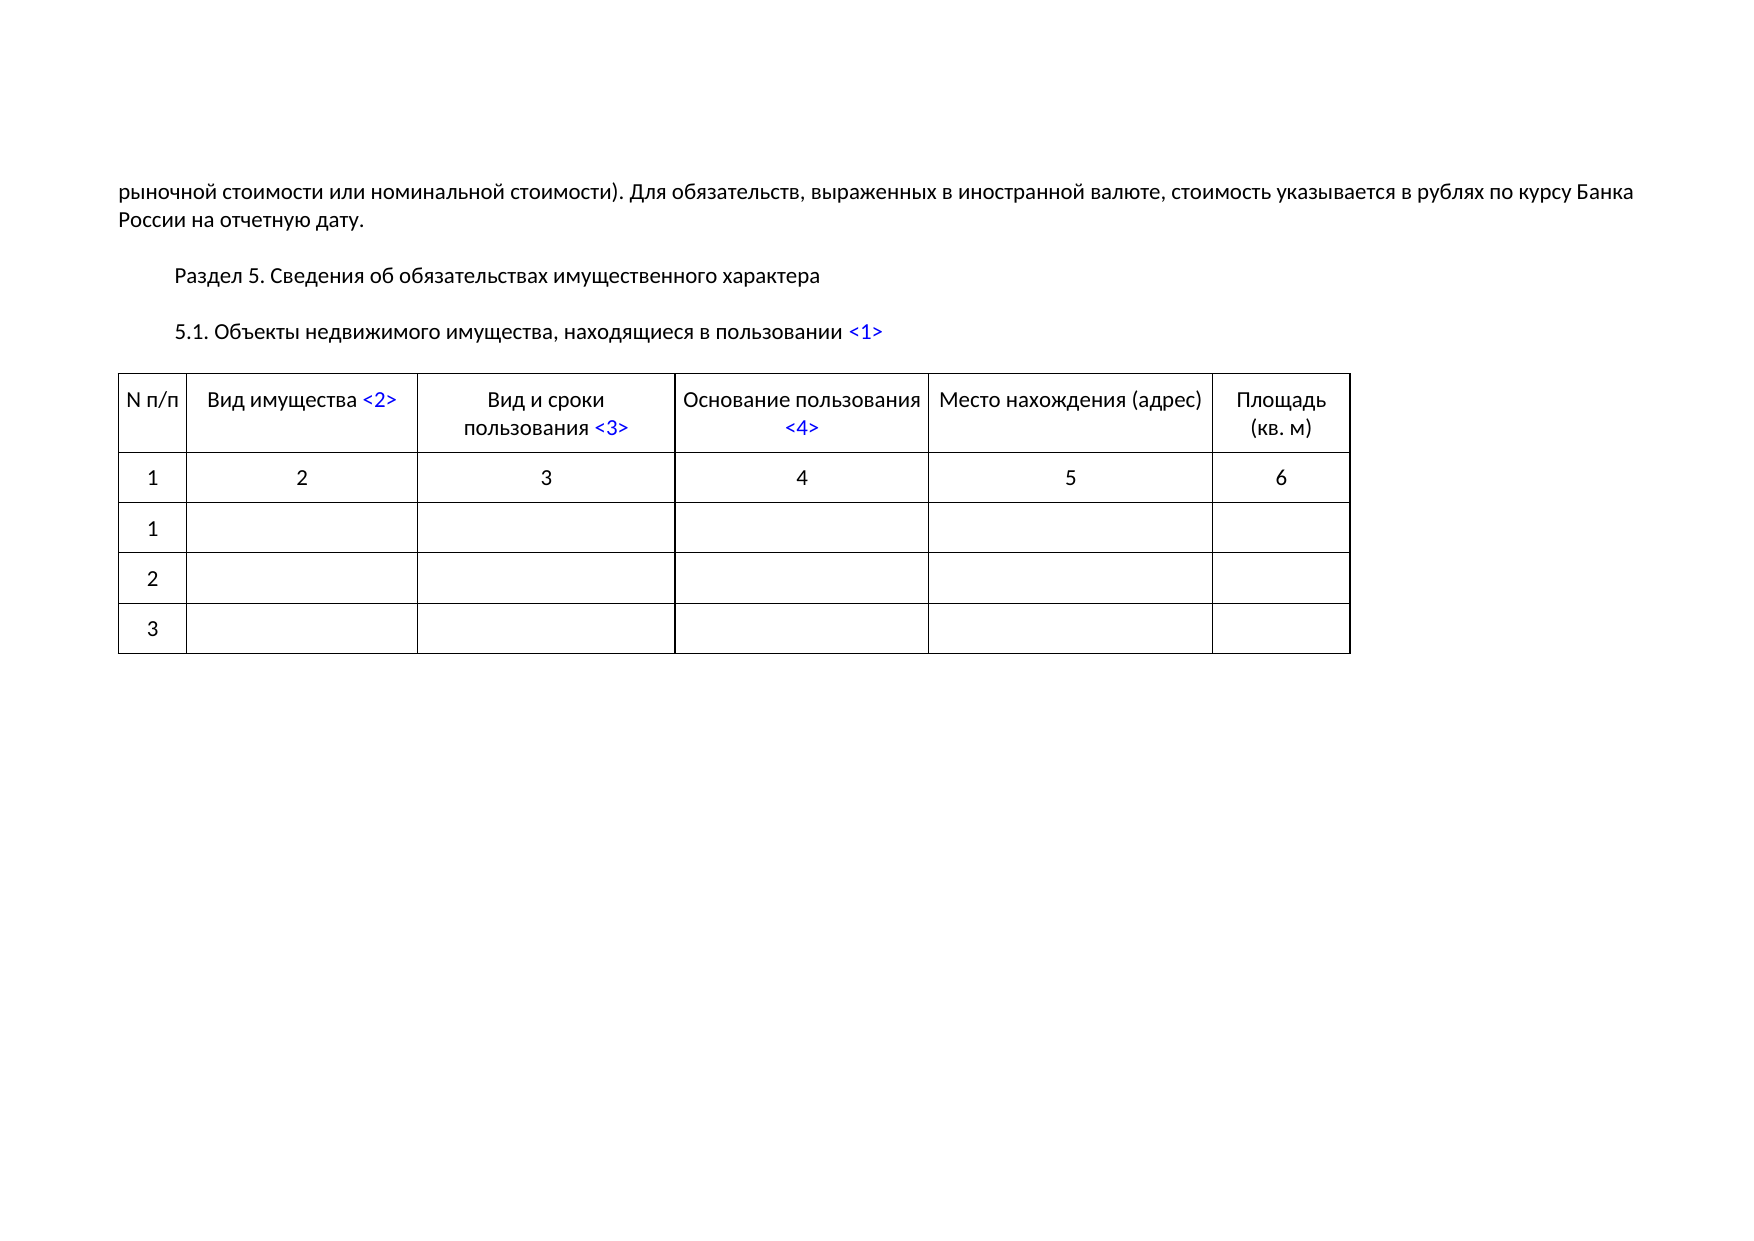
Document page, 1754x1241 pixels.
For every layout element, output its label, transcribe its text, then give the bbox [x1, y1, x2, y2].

table_cell [929, 604, 1212, 653]
table_cell 6 [1213, 453, 1349, 502]
table_cell [676, 553, 928, 603]
table_cell [1213, 604, 1349, 653]
table_cell 1 [119, 453, 186, 502]
text Раздел 5. Сведения об обязательствах имущественного характера [118, 261, 1636, 289]
table_cell [418, 604, 674, 653]
table_cell 2 [187, 453, 417, 502]
text 5.1. Объекты недвижимого имущества, находящиеся в пользовании <1> [118, 317, 1636, 345]
table_header Место нахождения (адрес) [929, 374, 1212, 452]
table_cell [187, 503, 417, 552]
table_cell [418, 553, 674, 603]
table_header Площадь (кв. м) [1213, 374, 1349, 452]
table_header N п/п [119, 374, 186, 452]
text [118, 177, 1636, 233]
table_cell 3 [119, 604, 186, 653]
table_cell 5 [929, 453, 1212, 502]
table_cell [676, 604, 928, 653]
table_cell [929, 503, 1212, 552]
table_header Вид и сроки пользования <3> [418, 374, 674, 452]
table_cell [187, 553, 417, 603]
table_cell [418, 503, 674, 552]
table_header Основание пользования <4> [676, 374, 928, 452]
table_cell 1 [119, 503, 186, 552]
table_cell [676, 503, 928, 552]
table_cell [1213, 553, 1349, 603]
table_cell 3 [418, 453, 674, 502]
table_cell 2 [119, 553, 186, 603]
table_header Вид имущества <2> [187, 374, 417, 452]
table_cell [187, 604, 417, 653]
table_cell [1213, 503, 1349, 552]
table_cell [929, 553, 1212, 603]
table_cell 4 [676, 453, 928, 502]
